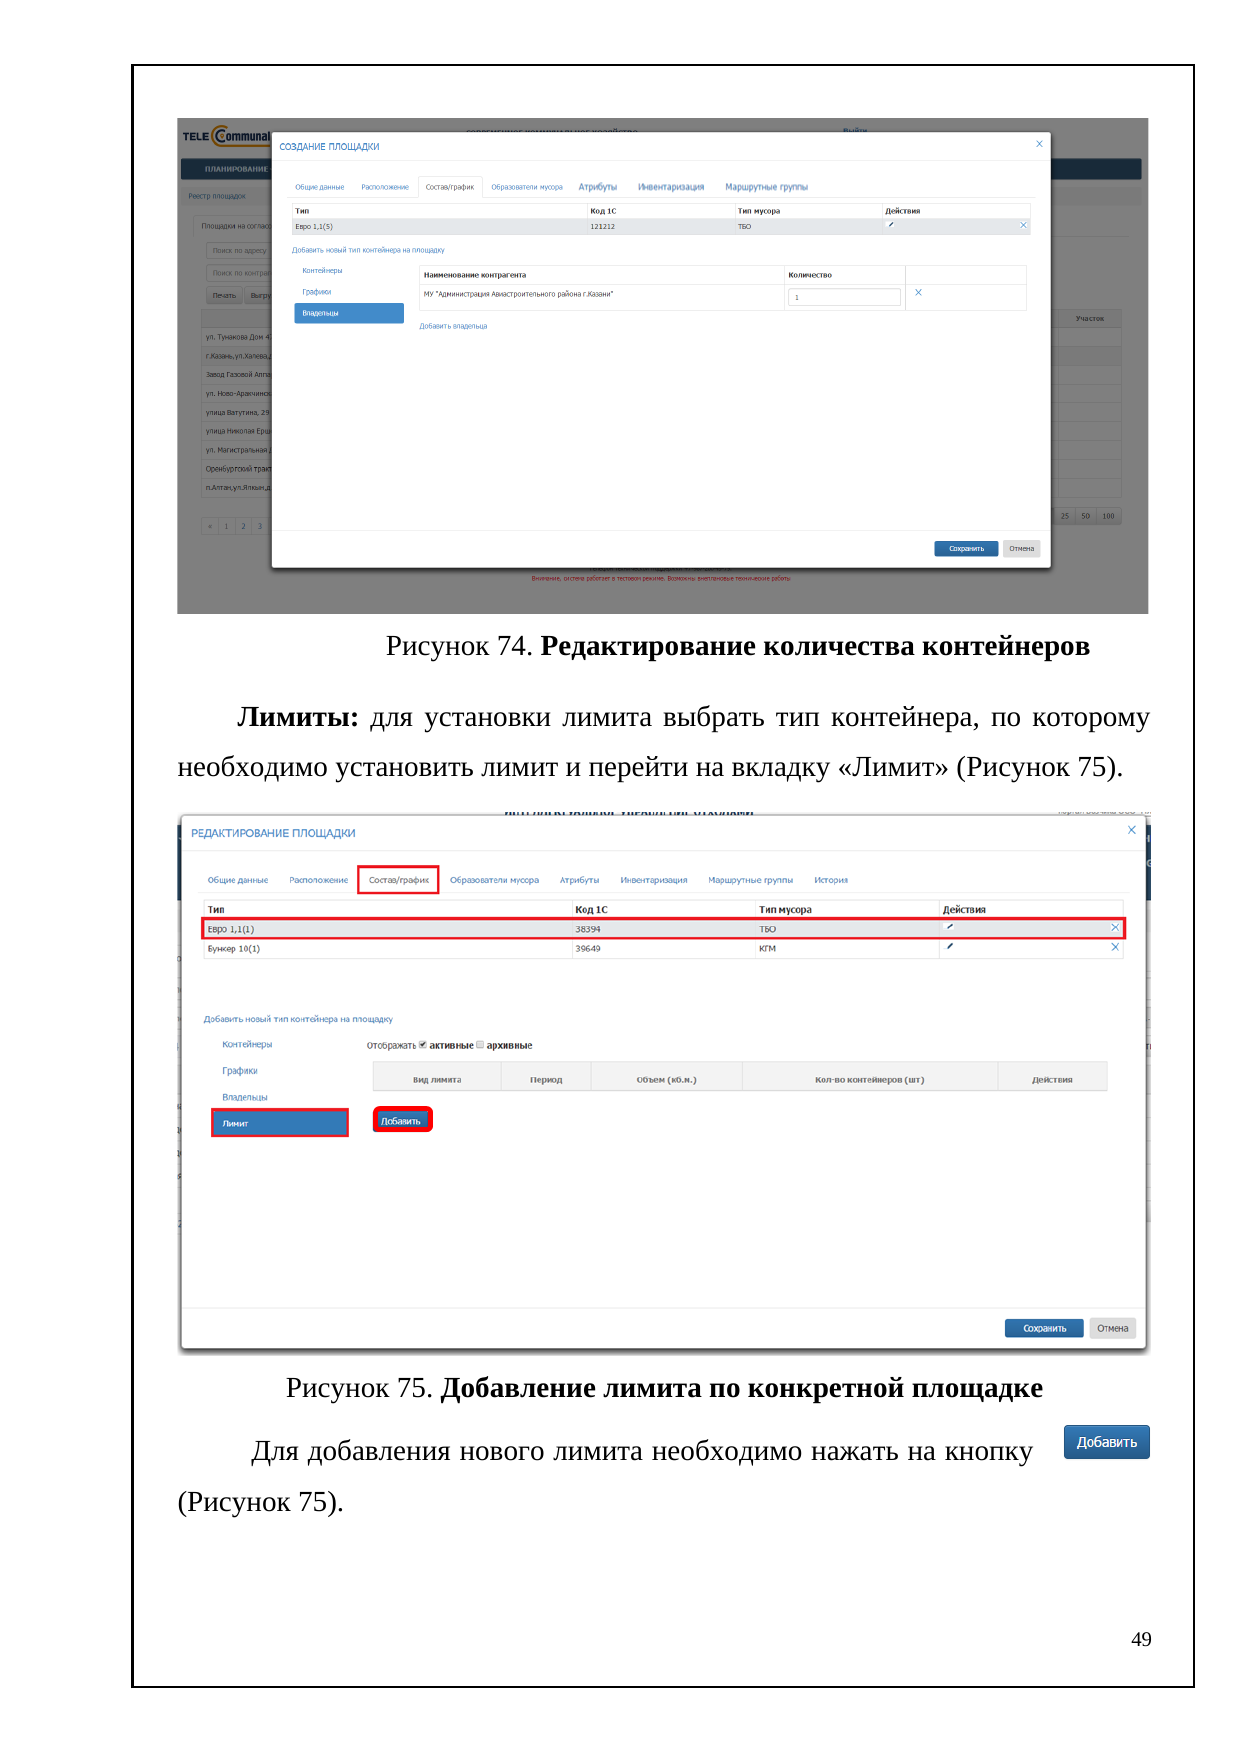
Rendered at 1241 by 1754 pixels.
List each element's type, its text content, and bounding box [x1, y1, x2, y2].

picture [177, 118, 1149, 614]
picture [177, 812, 1152, 1356]
text Рисунок 75. Добавление лимита по конкретной площадке [177, 1370, 1152, 1403]
text Лимиты: для установки лимита выбрать тип контейнера, по которому необходимо установить лимит и перейти на вкладку «Лимит» (Рисунок 75). [177, 699, 1152, 783]
picture [1061, 1424, 1152, 1461]
text Для добавления нового лимита необходимо нажать на кнопку (Рисунок 75). [177, 1424, 1152, 1517]
text Рисунок 74. Редактирование количества контейнеров [177, 628, 1152, 661]
